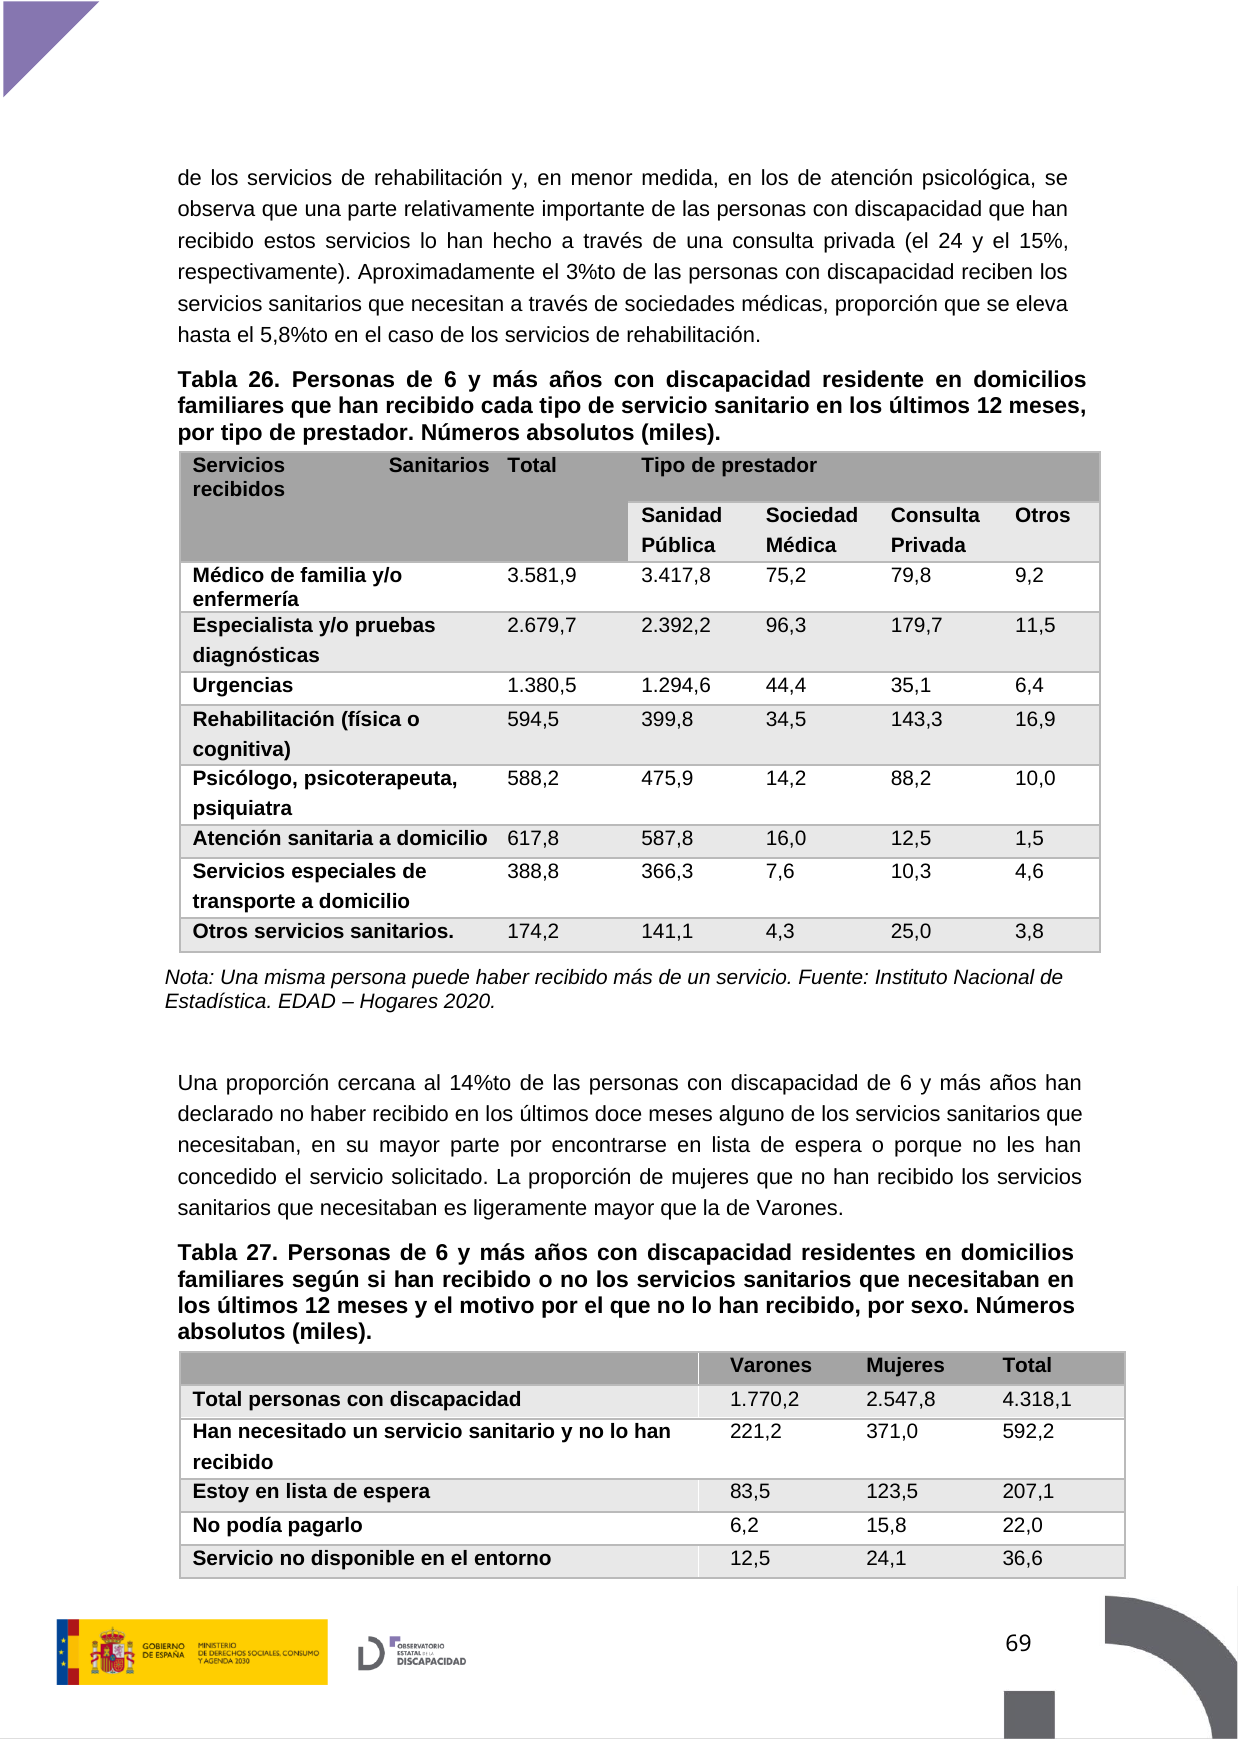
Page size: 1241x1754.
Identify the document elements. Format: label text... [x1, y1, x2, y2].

picture [0, 1586, 1238, 1739]
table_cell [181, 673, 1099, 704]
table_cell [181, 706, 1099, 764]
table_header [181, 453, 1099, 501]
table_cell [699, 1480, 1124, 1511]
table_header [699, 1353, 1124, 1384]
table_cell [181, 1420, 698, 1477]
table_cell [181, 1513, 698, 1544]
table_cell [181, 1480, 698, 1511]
subtitle Tabla 27. Personas de 6 y más años con discapacidad residentes en domicilios familiares según si han recibido o no los servicios sanitarios que necesitaban en los últimos 12 meses y el motivo por el que no lo han recibido, por sexo. Números absolutos (miles). [177, 1239, 1076, 1345]
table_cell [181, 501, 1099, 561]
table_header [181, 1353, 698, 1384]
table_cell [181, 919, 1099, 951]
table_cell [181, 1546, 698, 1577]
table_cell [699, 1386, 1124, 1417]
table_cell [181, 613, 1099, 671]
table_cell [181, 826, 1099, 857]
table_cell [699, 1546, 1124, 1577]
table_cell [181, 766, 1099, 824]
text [177, 164, 1069, 347]
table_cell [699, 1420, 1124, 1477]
text Nota: Una misma persona puede haber recibido más de un servicio. Fuente: Instituto Nacional de Estadística. EDAD – Hogares 2020. [164, 965, 1094, 1013]
text Una proporción cercana al 14%to de las personas con discapacidad de 6 y más años han declarado no haber recibido en los últimos doce meses alguno de los servicios sanitarios que necesitaban, en su mayor parte por encontrarse en lista de espera o porque no les han concedido el servicio solicitado. La proporción de mujeres que no han recibido los servicios sanitarios que necesitaban es ligeramente mayor que la de Varones. [177, 1069, 1084, 1220]
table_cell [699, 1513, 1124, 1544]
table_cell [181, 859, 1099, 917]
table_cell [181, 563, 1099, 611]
subtitle Tabla 26. Personas de 6 y más años con discapacidad residente en domicilios familiares que han recibido cada tipo de servicio sanitario en los últimos 12 meses, por tipo de prestador. Números absolutos (miles). [177, 366, 1087, 445]
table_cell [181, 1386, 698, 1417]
